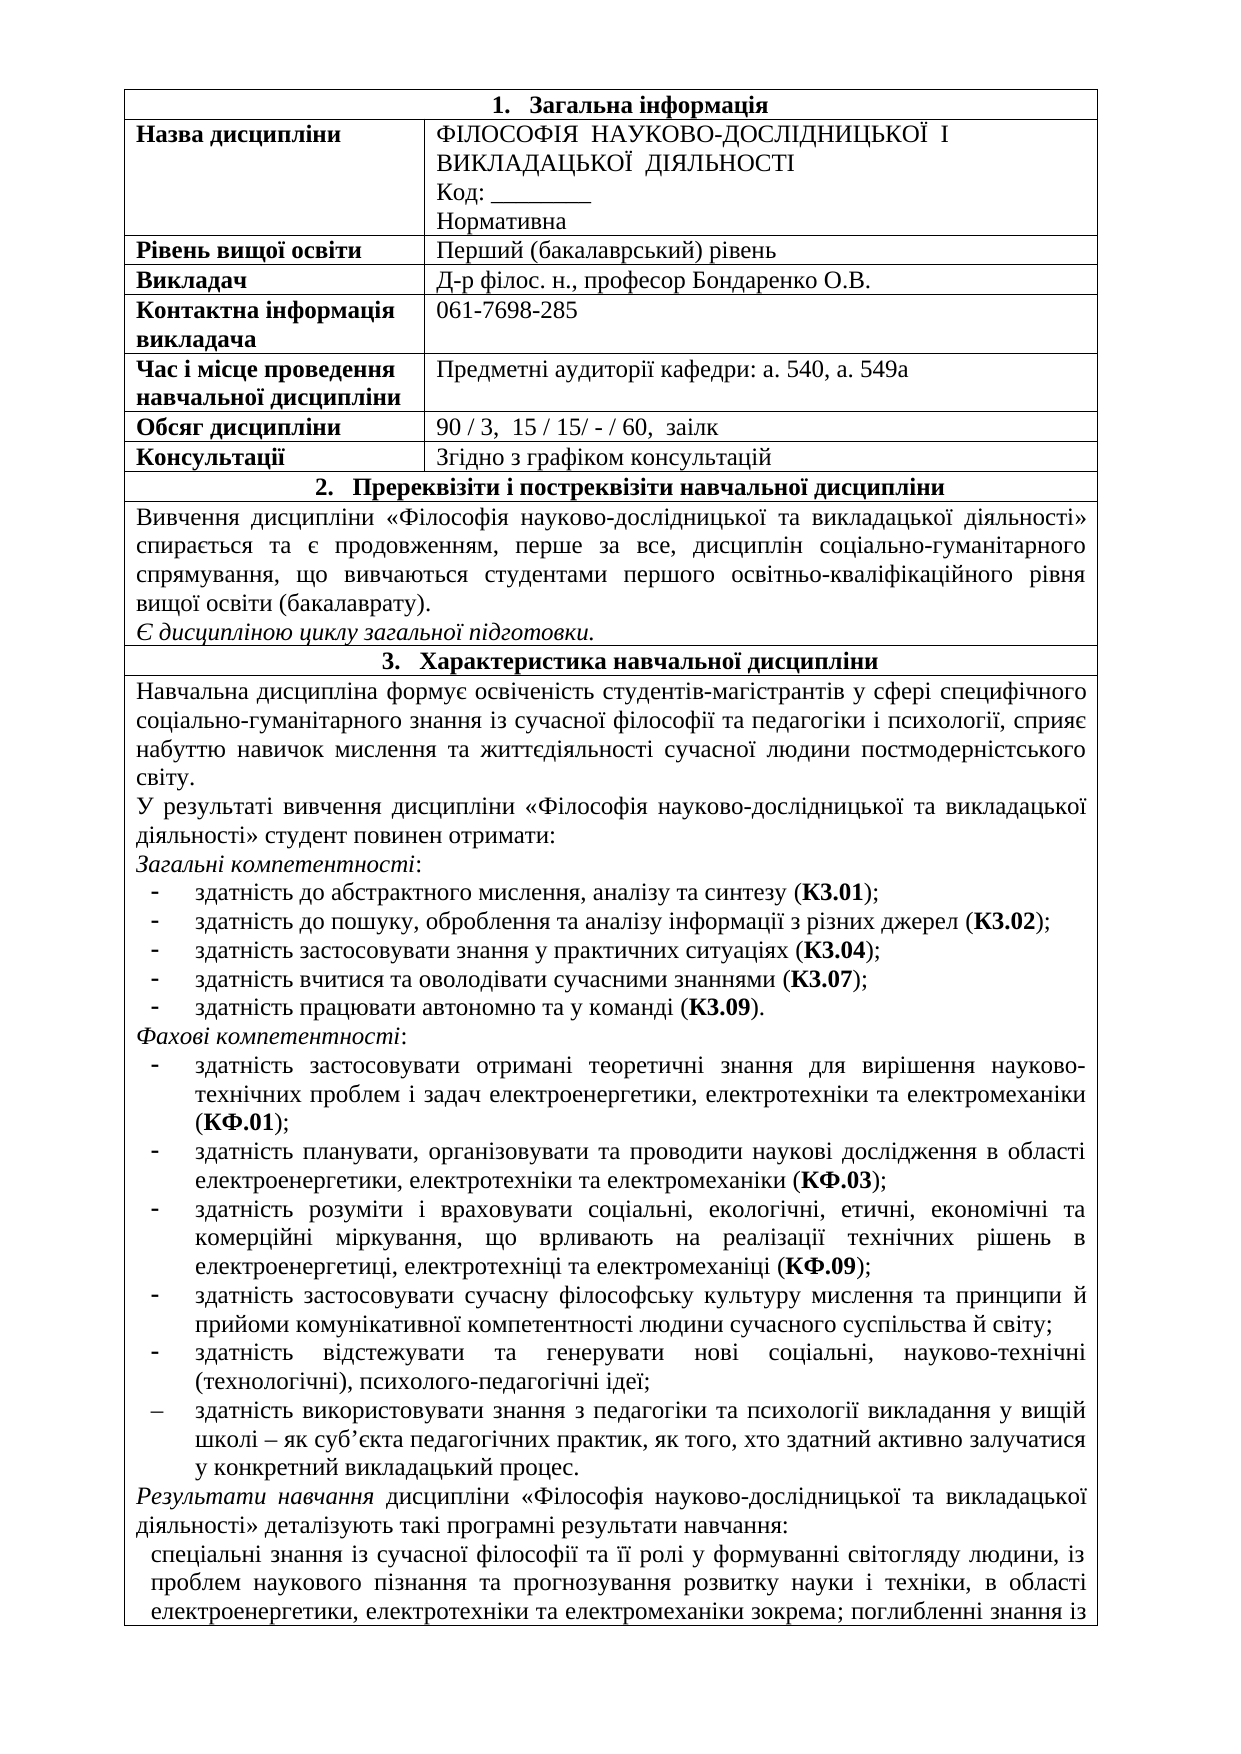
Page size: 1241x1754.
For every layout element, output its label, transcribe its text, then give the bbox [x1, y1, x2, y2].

table_cell Пререквізіти і постреквізіти навчальної дисципліни [125, 472, 1097, 501]
table_cell Згідно з графіком консультацій [425, 442, 1097, 471]
table_cell Перший (бакалаврський) рівень [425, 236, 1097, 264]
table_cell Обсяг дисципліни [125, 412, 424, 441]
table_cell Час і місце проведення навчальної дисципліни [125, 354, 424, 411]
table_cell Вивчення дисципліни «Філософія науково-дослідницької та викладацької діяльності» спирається та є продовженням, перше за все, дисциплін соціально-гуманітарного спрямування, що вивчаються студентами першого освітньо-кваліфікаційного рівня вищої освіти (бакалаврату). Є дисципліною циклу загальної підготовки. [125, 502, 1097, 645]
table_cell 90 / 3, 15 / 15/ - / 60, заілк [425, 412, 1097, 441]
table_cell Назва дисципліни [125, 120, 424, 234]
table_cell ФІЛОСОФІЯ НАУКОВО-ДОСЛІДНИЦЬКОЇ І ВИКЛАДАЦЬКОЇ ДІЯЛЬНОСТІ Код: ________ Нормативна [425, 120, 1097, 234]
table_header Загальна інформація [125, 90, 1097, 118]
table_cell Рівень вищої освіти [125, 236, 424, 264]
table_cell Контактна інформація викладача [125, 295, 424, 353]
table_cell Консультації [125, 442, 424, 471]
table_cell Викладач [125, 265, 424, 294]
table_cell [125, 676, 1097, 1625]
table_cell Предметні аудиторії кафедри: а. 540, а. 549а [425, 354, 1097, 411]
table_cell Характеристика навчальної дисципліни [125, 646, 1097, 675]
table_cell 061-7698-285 [425, 295, 1097, 353]
table_cell Д-р філос. н., професор Бондаренко О.В. [425, 265, 1097, 294]
